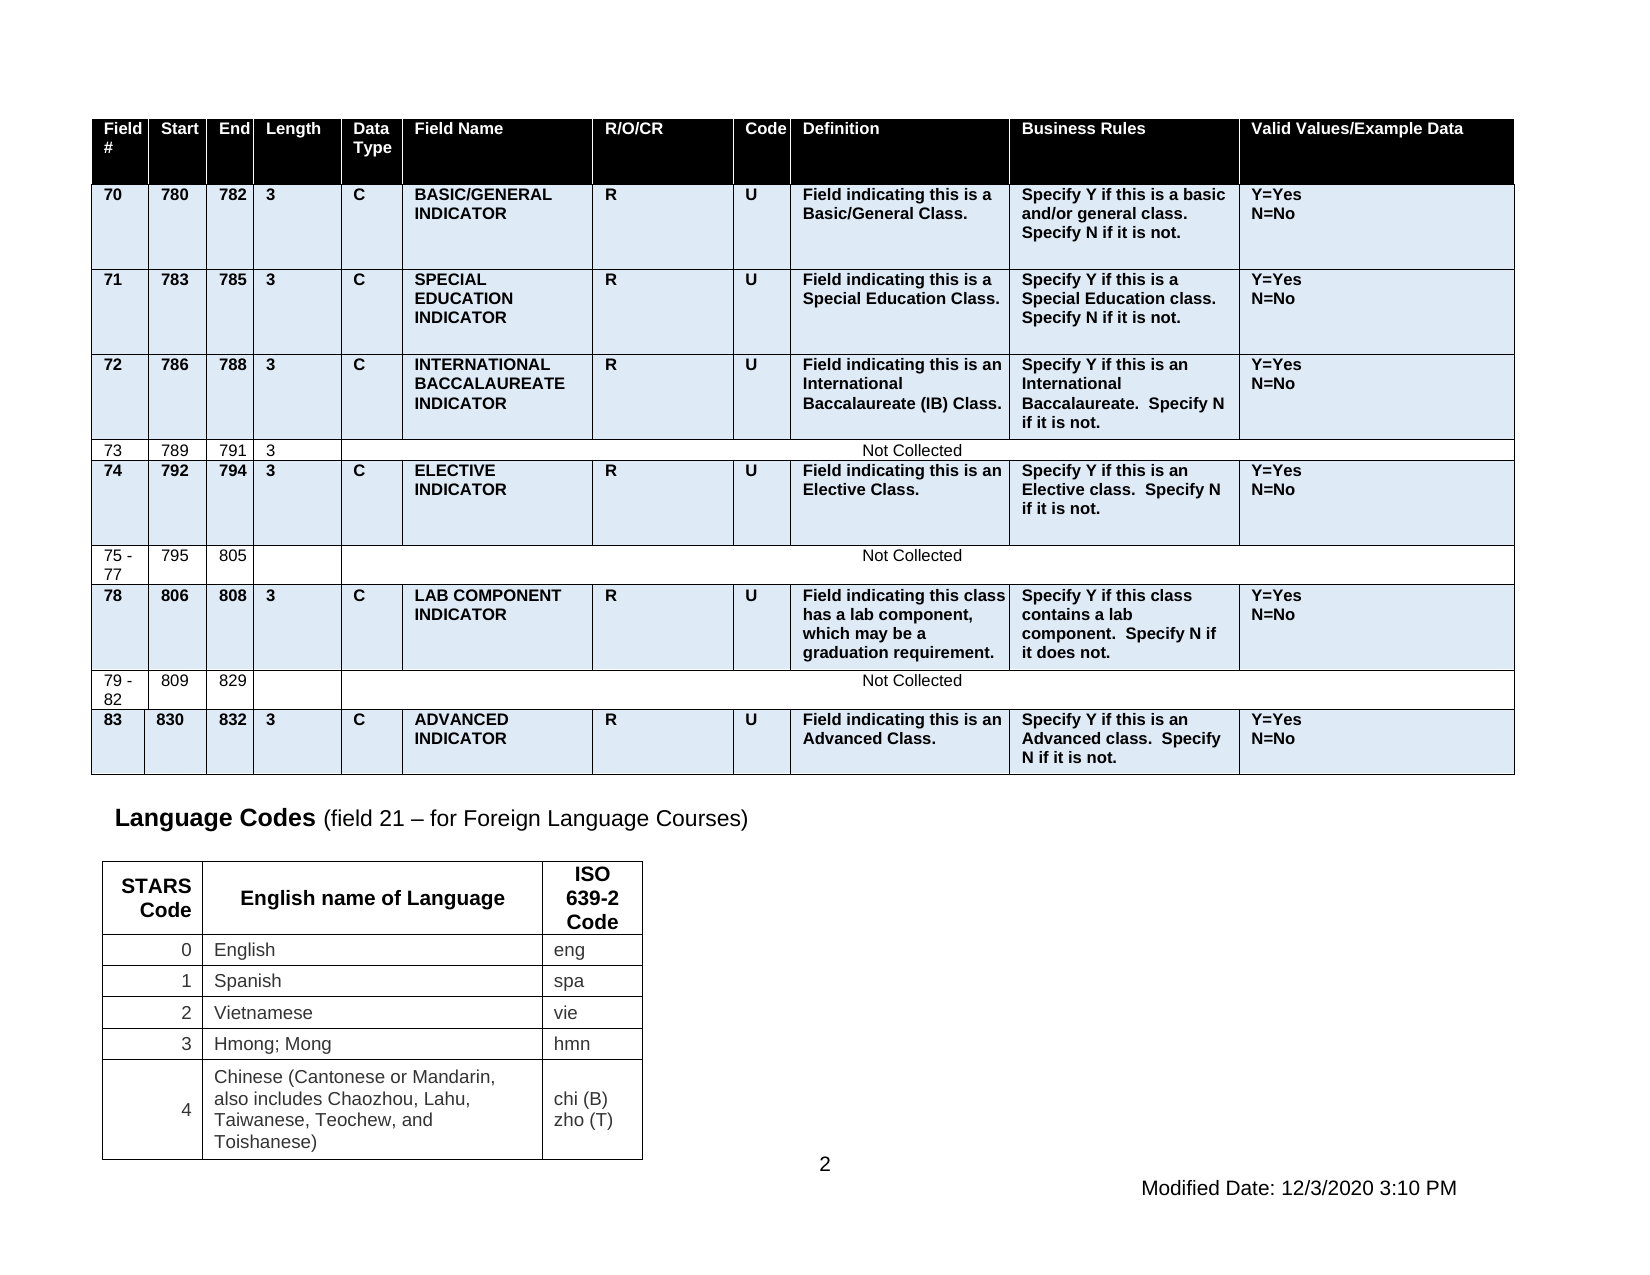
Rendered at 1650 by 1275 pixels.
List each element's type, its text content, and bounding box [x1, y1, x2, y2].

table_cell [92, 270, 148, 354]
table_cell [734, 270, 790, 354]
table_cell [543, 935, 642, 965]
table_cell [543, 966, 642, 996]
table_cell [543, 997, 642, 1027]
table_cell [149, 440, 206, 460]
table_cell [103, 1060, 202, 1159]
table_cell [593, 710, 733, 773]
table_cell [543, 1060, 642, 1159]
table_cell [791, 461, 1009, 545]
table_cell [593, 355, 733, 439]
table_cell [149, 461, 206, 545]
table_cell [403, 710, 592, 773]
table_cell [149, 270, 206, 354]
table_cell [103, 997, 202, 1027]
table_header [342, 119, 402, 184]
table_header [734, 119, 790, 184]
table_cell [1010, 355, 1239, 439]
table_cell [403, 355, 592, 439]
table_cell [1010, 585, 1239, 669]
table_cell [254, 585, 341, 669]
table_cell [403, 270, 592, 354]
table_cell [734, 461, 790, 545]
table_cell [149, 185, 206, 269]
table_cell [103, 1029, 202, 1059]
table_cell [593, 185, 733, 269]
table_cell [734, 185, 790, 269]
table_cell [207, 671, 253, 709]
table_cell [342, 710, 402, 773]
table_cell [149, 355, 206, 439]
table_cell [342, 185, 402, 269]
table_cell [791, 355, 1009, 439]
text Language Codes (field 21 – for Foreign Language Courses) [114, 803, 1580, 832]
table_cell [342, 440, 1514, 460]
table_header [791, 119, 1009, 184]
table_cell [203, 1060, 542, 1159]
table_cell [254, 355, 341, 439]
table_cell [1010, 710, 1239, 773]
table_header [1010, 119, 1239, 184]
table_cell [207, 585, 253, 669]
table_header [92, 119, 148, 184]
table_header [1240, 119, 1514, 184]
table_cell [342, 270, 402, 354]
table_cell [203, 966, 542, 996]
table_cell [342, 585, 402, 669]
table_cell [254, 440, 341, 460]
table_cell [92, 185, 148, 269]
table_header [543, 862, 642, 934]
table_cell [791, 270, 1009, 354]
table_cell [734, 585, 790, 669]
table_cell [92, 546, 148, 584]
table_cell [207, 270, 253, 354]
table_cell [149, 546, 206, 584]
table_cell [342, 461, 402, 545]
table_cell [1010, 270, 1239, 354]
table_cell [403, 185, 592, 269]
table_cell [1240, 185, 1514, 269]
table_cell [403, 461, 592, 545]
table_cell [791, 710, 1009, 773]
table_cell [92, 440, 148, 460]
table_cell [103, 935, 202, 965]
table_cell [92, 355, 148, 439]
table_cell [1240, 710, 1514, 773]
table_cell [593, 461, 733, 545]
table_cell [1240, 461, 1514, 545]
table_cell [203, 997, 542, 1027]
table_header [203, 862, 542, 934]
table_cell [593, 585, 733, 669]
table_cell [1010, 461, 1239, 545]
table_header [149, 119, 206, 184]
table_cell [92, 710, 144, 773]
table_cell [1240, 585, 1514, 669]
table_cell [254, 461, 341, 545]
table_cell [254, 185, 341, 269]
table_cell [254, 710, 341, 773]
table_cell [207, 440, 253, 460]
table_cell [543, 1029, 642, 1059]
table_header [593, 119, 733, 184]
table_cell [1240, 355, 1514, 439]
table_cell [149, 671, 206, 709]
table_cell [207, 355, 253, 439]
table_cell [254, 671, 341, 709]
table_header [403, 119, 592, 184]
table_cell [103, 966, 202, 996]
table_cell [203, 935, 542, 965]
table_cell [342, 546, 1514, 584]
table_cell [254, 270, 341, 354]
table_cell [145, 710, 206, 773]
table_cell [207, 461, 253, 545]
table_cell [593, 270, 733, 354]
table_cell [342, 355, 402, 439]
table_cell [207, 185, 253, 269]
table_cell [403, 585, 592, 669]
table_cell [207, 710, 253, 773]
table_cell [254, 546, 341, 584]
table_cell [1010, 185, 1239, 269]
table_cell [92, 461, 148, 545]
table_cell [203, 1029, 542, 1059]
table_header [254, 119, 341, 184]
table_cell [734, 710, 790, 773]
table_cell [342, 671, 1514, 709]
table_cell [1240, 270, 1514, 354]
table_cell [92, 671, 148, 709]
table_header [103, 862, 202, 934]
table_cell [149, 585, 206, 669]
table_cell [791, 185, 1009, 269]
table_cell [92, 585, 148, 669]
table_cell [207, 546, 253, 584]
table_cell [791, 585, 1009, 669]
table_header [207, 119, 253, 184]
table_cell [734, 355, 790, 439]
